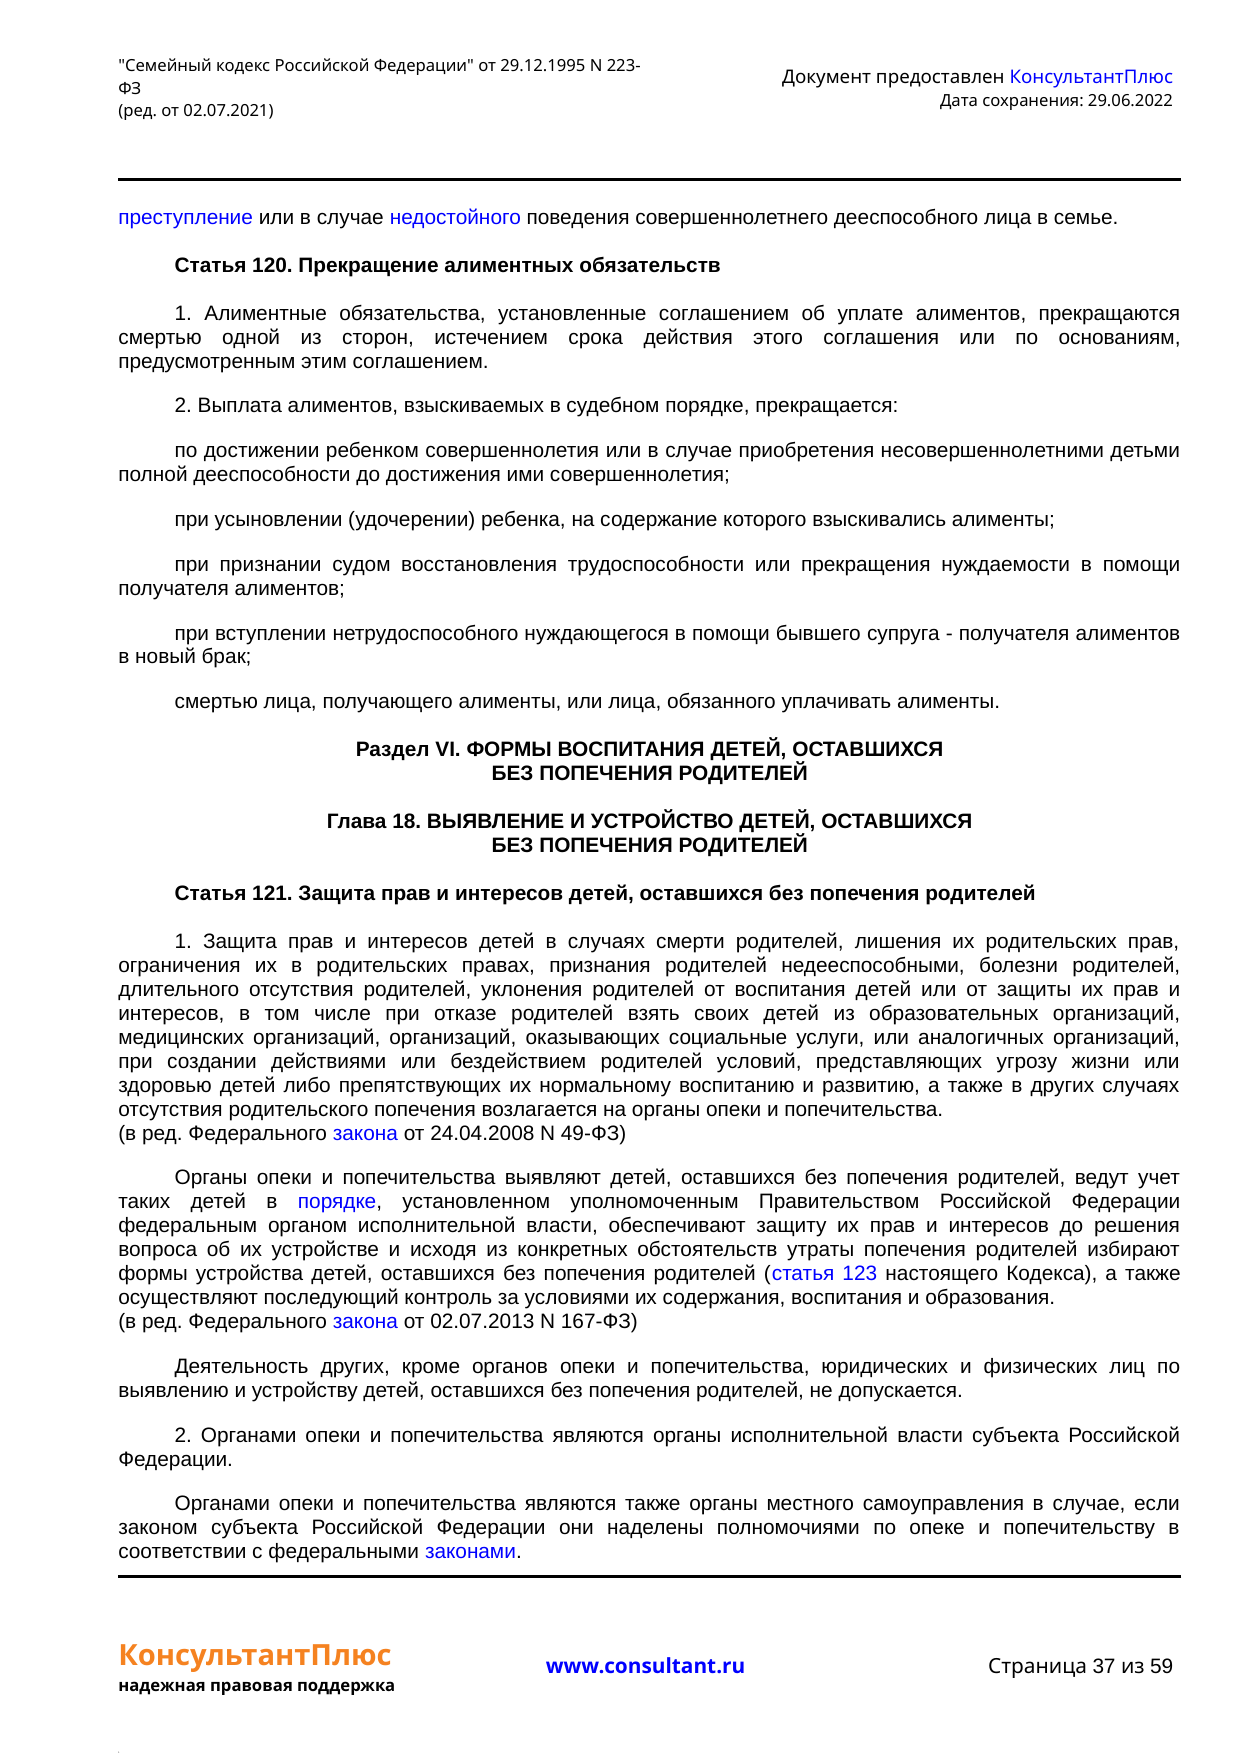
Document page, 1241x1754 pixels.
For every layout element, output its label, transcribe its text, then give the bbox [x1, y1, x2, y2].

title Статья 121. Защита прав и интересов детей, оставшихся без попечения родителей [118, 881, 1181, 905]
text Органами опеки и попечительства являются также органы местного самоуправления в случае, если законом субъекта Российской Федерации они наделены полномочиями по опеке и попечительству в соответствии с федеральными законами. [118, 1491, 1181, 1563]
title Глава 18. ВЫЯВЛЕНИЕ И УСТРОЙСТВО ДЕТЕЙ, ОСТАВШИХСЯ [118, 809, 1181, 833]
title БЕЗ ПОПЕЧЕНИЯ РОДИТЕЛЕЙ [118, 833, 1181, 857]
title Статья 120. Прекращение алиментных обязательств [118, 253, 1181, 277]
text 1. Защита прав и интересов детей в случаях смерти родителей, лишения их родительских прав, ограничения их в родительских правах, признания родителей недееспособными, болезни родителей, длительного отсутствия родителей, уклонения родителей от воспитания детей или от защиты их прав и интересов, в том числе при отказе родителей взять своих детей из образовательных организаций, медицинских организаций, организаций, оказывающих социальные услуги, или аналогичных организаций, при создании действиями или бездействием родителей условий, представляющих угрозу жизни или здоровью детей либо препятствующих их нормальному воспитанию и развитию, а также в других случаях отсутствия родительского попечения возлагается на органы опеки и попечительства. [118, 929, 1181, 1120]
text при усыновлении (удочерении) ребенка, на содержание которого взыскивались алименты; [118, 507, 1181, 531]
text смертью лица, получающего алименты, или лица, обязанного уплачивать алименты. [118, 689, 1181, 713]
text 2. Органами опеки и попечительства являются органы исполнительной власти субъекта Российской Федерации. [118, 1422, 1181, 1470]
text по достижении ребенком совершеннолетия или в случае приобретения несовершеннолетними детьми полной дееспособности до достижения ими совершеннолетия; [118, 438, 1181, 486]
text при признании судом восстановления трудоспособности или прекращения нуждаемости в помощи получателя алиментов; [118, 552, 1181, 599]
title БЕЗ ПОПЕЧЕНИЯ РОДИТЕЛЕЙ [118, 761, 1181, 785]
title Раздел VI. ФОРМЫ ВОСПИТАНИЯ ДЕТЕЙ, ОСТАВШИХСЯ [118, 737, 1181, 761]
text (в ред. Федерального закона от 02.07.2013 N 167-ФЗ) [118, 1309, 1181, 1333]
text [118, 205, 1181, 229]
text (в ред. Федерального закона от 24.04.2008 N 49-ФЗ) [118, 1120, 1181, 1144]
text 1. Алиментные обязательства, установленные соглашением об уплате алиментов, прекращаются смертью одной из сторон, истечением срока действия этого соглашения или по основаниям, предусмотренным этим соглашением. [118, 301, 1181, 372]
text при вступлении нетрудоспособного нуждающегося в помощи бывшего супруга - получателя алиментов в новый брак; [118, 620, 1181, 668]
text Органы опеки и попечительства выявляют детей, оставшихся без попечения родителей, ведут учет таких детей в порядке, установленном уполномоченным Правительством Российской Федерации федеральным органом исполнительной власти, обеспечивают защиту их прав и интересов до решения вопроса об их устройстве и исходя из конкретных обстоятельств утраты попечения родителей избирают формы устройства детей, оставшихся без попечения родителей (статья 123 настоящего Кодекса), а также осуществляют последующий контроль за условиями их содержания, воспитания и образования. [118, 1165, 1181, 1309]
text 2. Выплата алиментов, взыскиваемых в судебном порядке, прекращается: [118, 393, 1181, 417]
text Деятельность других, кроме органов опеки и попечительства, юридических и физических лиц по выявлению и устройству детей, оставшихся без попечения родителей, не допускается. [118, 1354, 1181, 1402]
